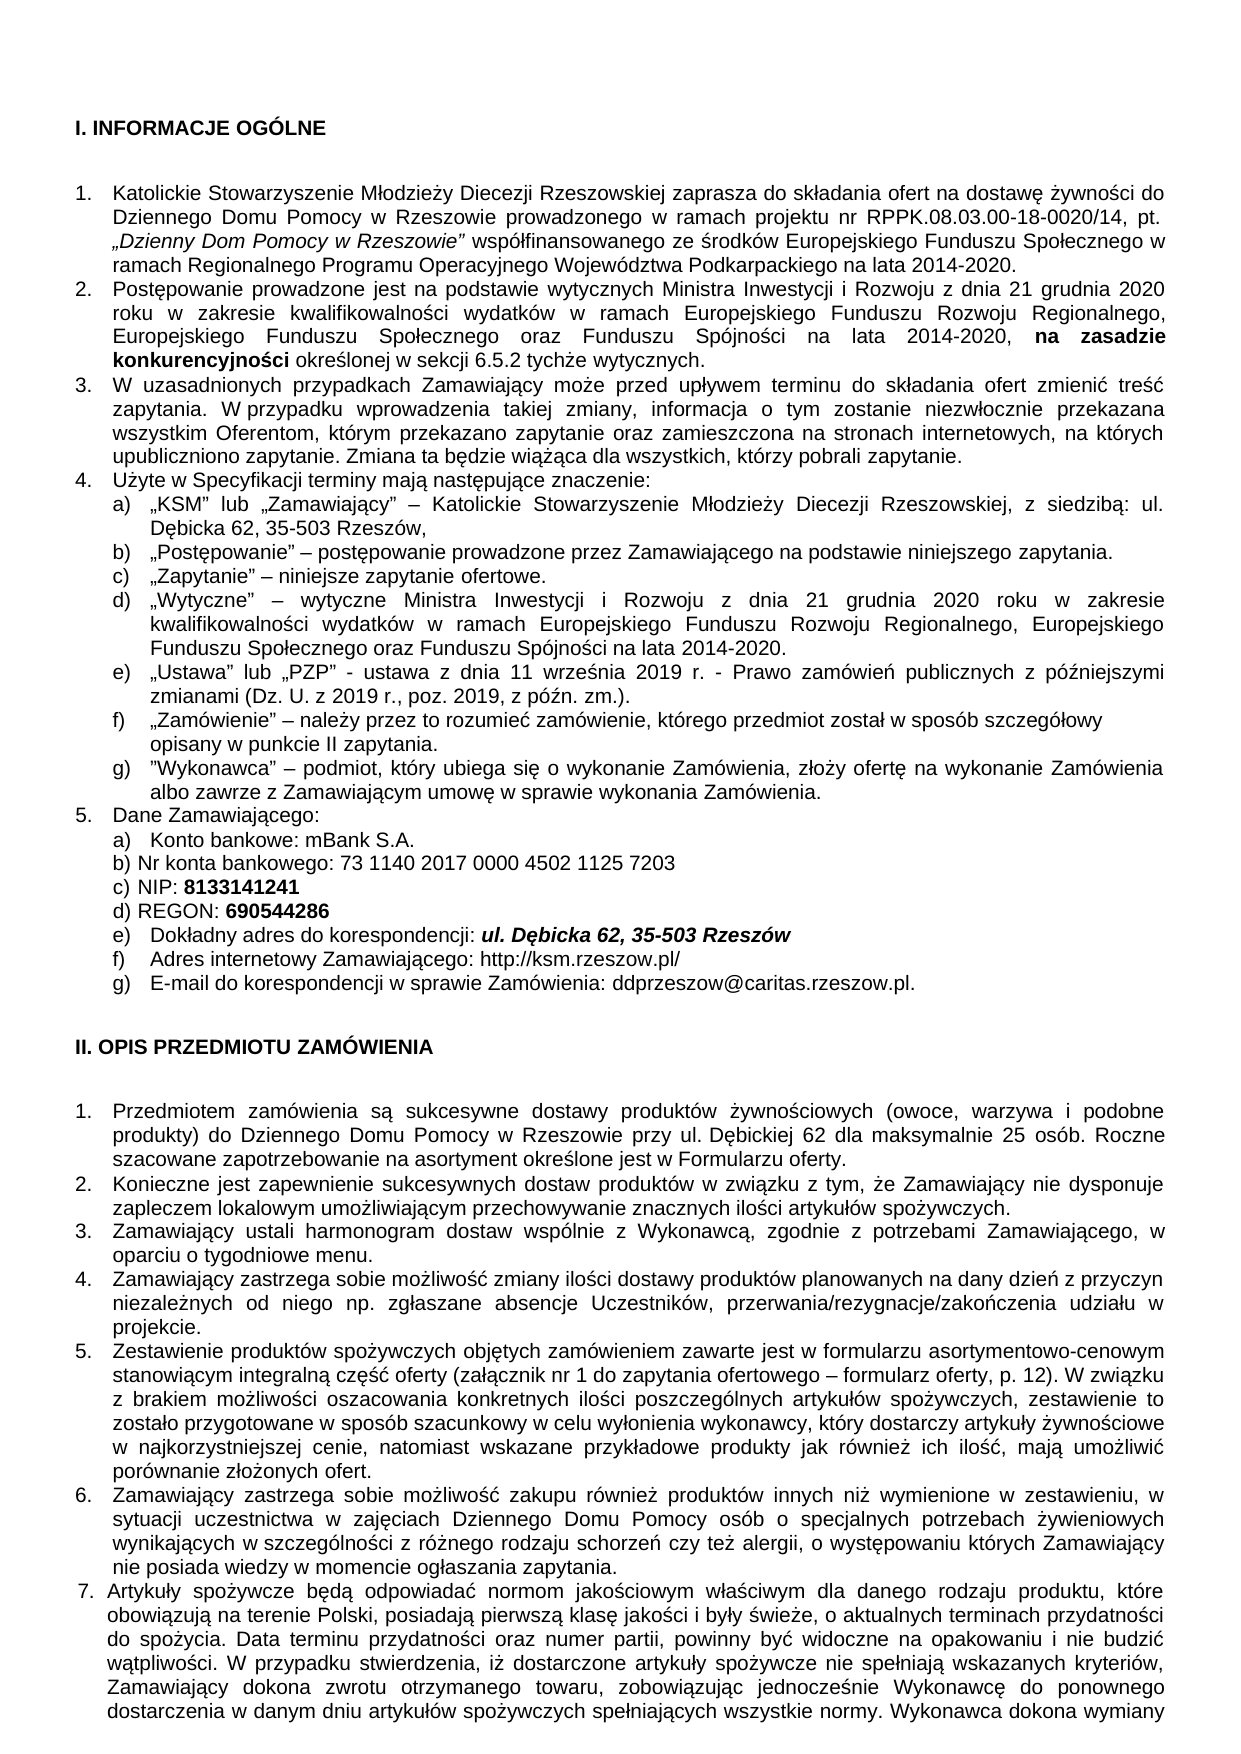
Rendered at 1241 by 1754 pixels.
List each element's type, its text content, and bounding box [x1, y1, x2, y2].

list „Wytyczne” – wytyczne Ministra Inwestycji i Rozwoju z dnia 21 grudnia 2020 roku w zakresie kwalifikowalności wydatków w ramach Europejskiego Funduszu Rozwoju Regionalnego, Europejskiego Funduszu Społecznego oraz Funduszu Spójności na lata 2014-2020. [112, 588, 1165, 660]
text c) NIP: 8133141241 [113, 875, 1178, 899]
list Postępowanie prowadzone jest na podstawie wytycznych Ministra Inwestycji i Rozwoju z dnia 21 grudnia 2020 roku w zakresie kwalifikowalności wydatków w ramach Europejskiego Funduszu Rozwoju Regionalnego, Europejskiego Funduszu Społecznego oraz Funduszu Spójności na lata 2014-2020, na zasadzie konkurencyjności określonej w sekcji 6.5.2 tychże wytycznych. [75, 276, 1166, 372]
list ”Wykonawca” – podmiot, który ubiega się o wykonanie Zamówienia, złoży ofertę na wykonanie Zamówienia albo zawrze z Zamawiającym umowę w sprawie wykonania Zamówienia. [112, 756, 1164, 804]
list Zamawiający zastrzega sobie możliwość zmiany ilości dostawy produktów planowanych na dany dzień z przyczyn niezależnych od niego np. zgłaszane absencje Uczestników, przerwania/rezygnacje/zakończenia udziału w projekcie. [75, 1267, 1164, 1339]
list „KSM” lub „Zamawiający” – Katolickie Stowarzyszenie Młodzieży Diecezji Rzeszowskiej, z siedzibą: ul. Dębicka 62, 35-503 Rzeszów, [112, 492, 1165, 540]
list Dokładny adres do korespondencji: ul. Dębicka 62, 35-503 Rzeszów [112, 923, 1178, 947]
text b) Nr konta bankowego: 73 1140 2017 0000 4502 1125 7203 [112, 851, 1178, 875]
list E-mail do korespondencji w sprawie Zamówienia: ddprzeszow@caritas.rzeszow.pl. [112, 971, 1178, 995]
list „Ustawa” lub „PZP” - ustawa z dnia 11 września 2019 r. - Prawo zamówień publicznych z późniejszymi zmianami (Dz. U. z 2019 r., poz. 2019, z późn. zm.). [112, 660, 1166, 708]
list Zamawiający zastrzega sobie możliwość zakupu również produktów innych niż wymienione w zestawieniu, w sytuacji uczestnictwa w zajęciach Dziennego Domu Pomocy osób o specjalnych potrzebach żywieniowych wynikających w szczególności z różnego rodzaju schorzeń czy też alergii, o występowaniu których Zamawiający nie posiada wiedzy w momencie ogłaszania zapytania. [75, 1483, 1165, 1579]
list Użyte w Specyfikacji terminy mają następujące znaczenie: [75, 468, 1178, 492]
list W uzasadnionych przypadkach Zamawiający może przed upływem terminu do składania ofert zmienić treść zapytania. W przypadku wprowadzenia takiej zmiany, informacja o tym zostanie niezwłocznie przekazana wszystkim Oferentom, którym przekazano zapytanie oraz zamieszczona na stronach internetowych, na których upubliczniono zapytanie. Zmiana ta będzie wiążąca dla wszystkich, którzy pobrali zapytanie. [75, 372, 1165, 468]
list Przedmiotem zamówienia są sukcesywne dostawy produktów żywnościowych (owoce, warzywa i podobne produkty) do Dziennego Domu Pomocy w Rzeszowie przy ul. Dębickiej 62 dla maksymalnie 25 osób. Roczne szacowane zapotrzebowanie na asortyment określone jest w Formularzu oferty. [75, 1099, 1165, 1171]
list „Postępowanie” – postępowanie prowadzone przez Zamawiającego na podstawie niniejszego zapytania. [112, 540, 1178, 564]
list Adres internetowy Zamawiającego: http://ksm.rzeszow.pl/ [112, 947, 1178, 971]
list Dane Zamawiającego: [75, 804, 1178, 827]
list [77, 1579, 1165, 1722]
subtitle INFORMACJE OGÓLNE [75, 116, 1178, 140]
text „Dzienny Dom Pomocy w Rzeszowie” współfinansowanego ze środków Europejskiego Funduszu Społecznego w ramach Regionalnego Programu Operacyjnego Województwa Podkarpackiego na lata 2014-2020. [112, 228, 1166, 276]
list Konto bankowe: mBank S.A. [113, 827, 1178, 851]
text d) REGON: 690544286 [113, 899, 1178, 923]
list Katolickie Stowarzyszenie Młodzieży Diecezji Rzeszowskiej zaprasza do składania ofert na dostawę żywności do Dziennego Domu Pomocy w Rzeszowie prowadzonego w ramach projektu nr RPPK.08.03.00-18-0020/14, pt. [75, 181, 1166, 228]
subtitle OPIS PRZEDMIOTU ZAMÓWIENIA [75, 1035, 1178, 1059]
list Zamawiający ustali harmonogram dostaw wspólnie z Wykonawcą, zgodnie z potrzebami Zamawiającego, w oparciu o tygodniowe menu. [75, 1219, 1166, 1267]
list Zestawienie produktów spożywczych objętych zamówieniem zawarte jest w formularzu asortymentowo-cenowym stanowiącym integralną część oferty (załącznik nr 1 do zapytania ofertowego – formularz oferty, p. 12). W związku z brakiem możliwości oszacowania konkretnych ilości poszczególnych artykułów spożywczych, zestawienie to zostało przygotowane w sposób szacunkowy w celu wyłonienia wykonawcy, który dostarczy artykuły żywnościowe w najkorzystniejszej cenie, natomiast wskazane przykładowe produkty jak również ich ilość, mają umożliwić porównanie złożonych ofert. [75, 1339, 1166, 1483]
list „Zamówienie” – należy przez to rozumieć zamówienie, którego przedmiot został w sposób szczegółowy opisany w punkcie II zapytania. [112, 708, 1166, 756]
list „Zapytanie” – niniejsze zapytanie ofertowe. [112, 564, 1178, 588]
list Konieczne jest zapewnienie sukcesywnych dostaw produktów w związku z tym, że Zamawiający nie dysponuje zapleczem lokalowym umożliwiającym przechowywanie znacznych ilości artykułów spożywczych. [75, 1171, 1165, 1219]
